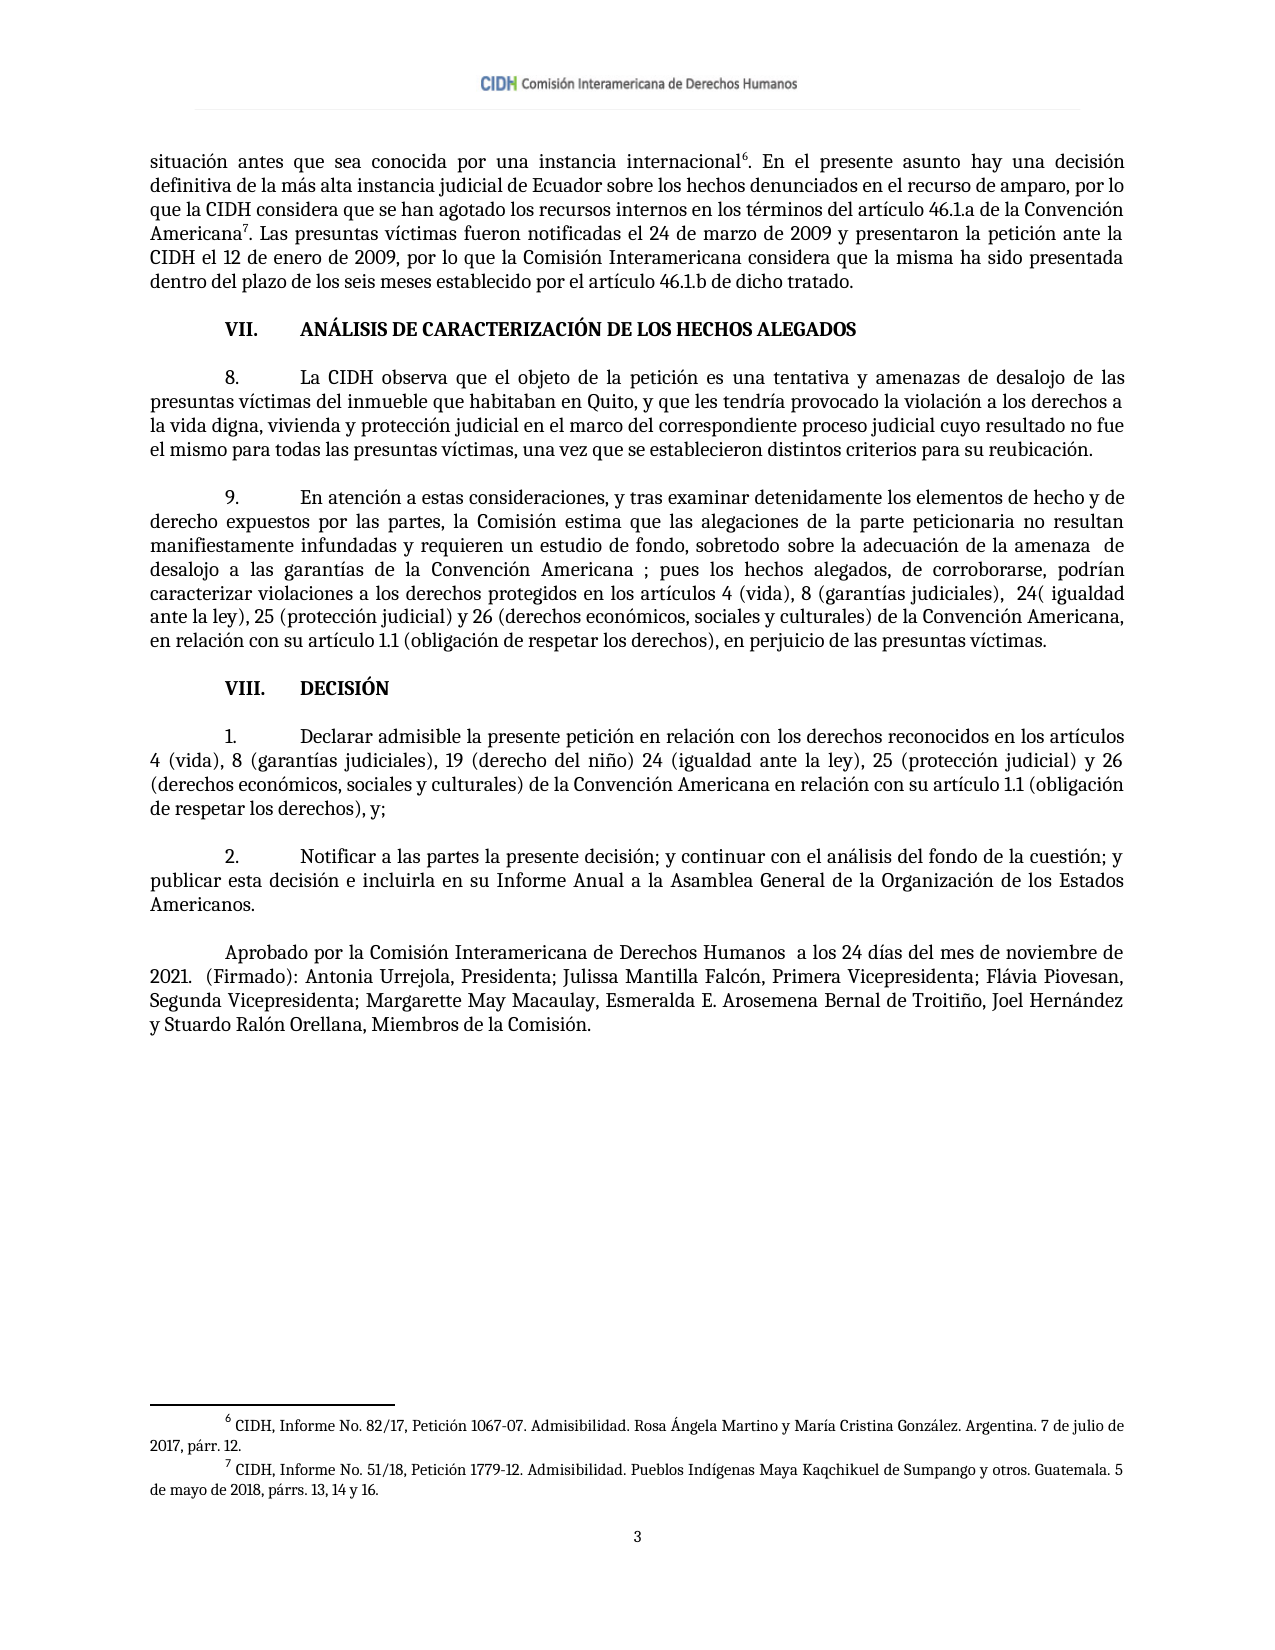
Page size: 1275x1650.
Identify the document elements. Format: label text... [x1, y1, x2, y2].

list Declarar admisible la presente petición en relación con los derechos reconocidos en los artículos 4 (vida), 8 (garantías judiciales), 19 (derecho del niño) 24 (igualdad ante la ley), 25 (protección judicial) y 26 (derechos económicos, sociales y culturales) de la Convención Americana en relación con su artículo 1.1 (obligación de respetar los derechos), y; [150, 725, 1125, 821]
list La CIDH observa que el objeto de la petición es una tentativa y amenazas de desalojo de las presuntas víctimas del inmueble que habitaban en Quito, y que les tendría provocado la violación a los derechos a la vida digna, vivienda y protección judicial en el marco del correspondiente proceso judicial cuyo resultado no fue el mismo para todas las presuntas víctimas, una vez que se establecieron distintos criterios para su reubicación. [150, 366, 1125, 461]
list VII. ANÁLISIS DE CARACTERIZACIÓN DE LOS HECHOS ALEGADOS [225, 318, 1125, 342]
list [150, 150, 1125, 294]
picture [475, 75, 800, 93]
list Notificar a las partes la presente decisión; y continuar con el análisis del fondo de la cuestión; y publicar esta decisión e incluirla en su Informe Anual a la Asamblea General de la Organización de los Estados Americanos. [150, 845, 1125, 917]
text VIII. DECISIÓN [225, 677, 1125, 701]
text Aprobado por la Comisión Interamericana de Derechos Humanos a los 24 días del mes de noviembre de 2021. (Firmado): Antonia Urrejola, Presidenta; Julissa Mantilla Falcón, Primera Vicepresidenta; Flávia Piovesan, Segunda Vicepresidenta; Margarette May Macaulay, Esmeralda E. Arosemena Bernal de Troitiño, Joel Hernández y Stuardo Ralón Orellana, Miembros de la Comisión. [150, 941, 1125, 1037]
list En atención a estas consideraciones, y tras examinar detenidamente los elementos de hecho y de derecho expuestos por las partes, la Comisión estima que las alegaciones de la parte peticionaria no resultan manifiestamente infundadas y requieren un estudio de fondo, sobretodo sobre la adecuación de la amenaza de desalojo a las garantías de la Convención Americana ; pues los hechos alegados, de corroborarse, podrían caracterizar violaciones a los derechos protegidos en los artículos 4 (vida), 8 (garantías judiciales), 24( igualdad ante la ley), 25 (protección judicial) y 26 (derechos económicos, sociales y culturales) de la Convención Americana, en relación con su artículo 1.1 (obligación de respetar los derechos), en perjuicio de las presuntas víctimas. [150, 485, 1125, 653]
